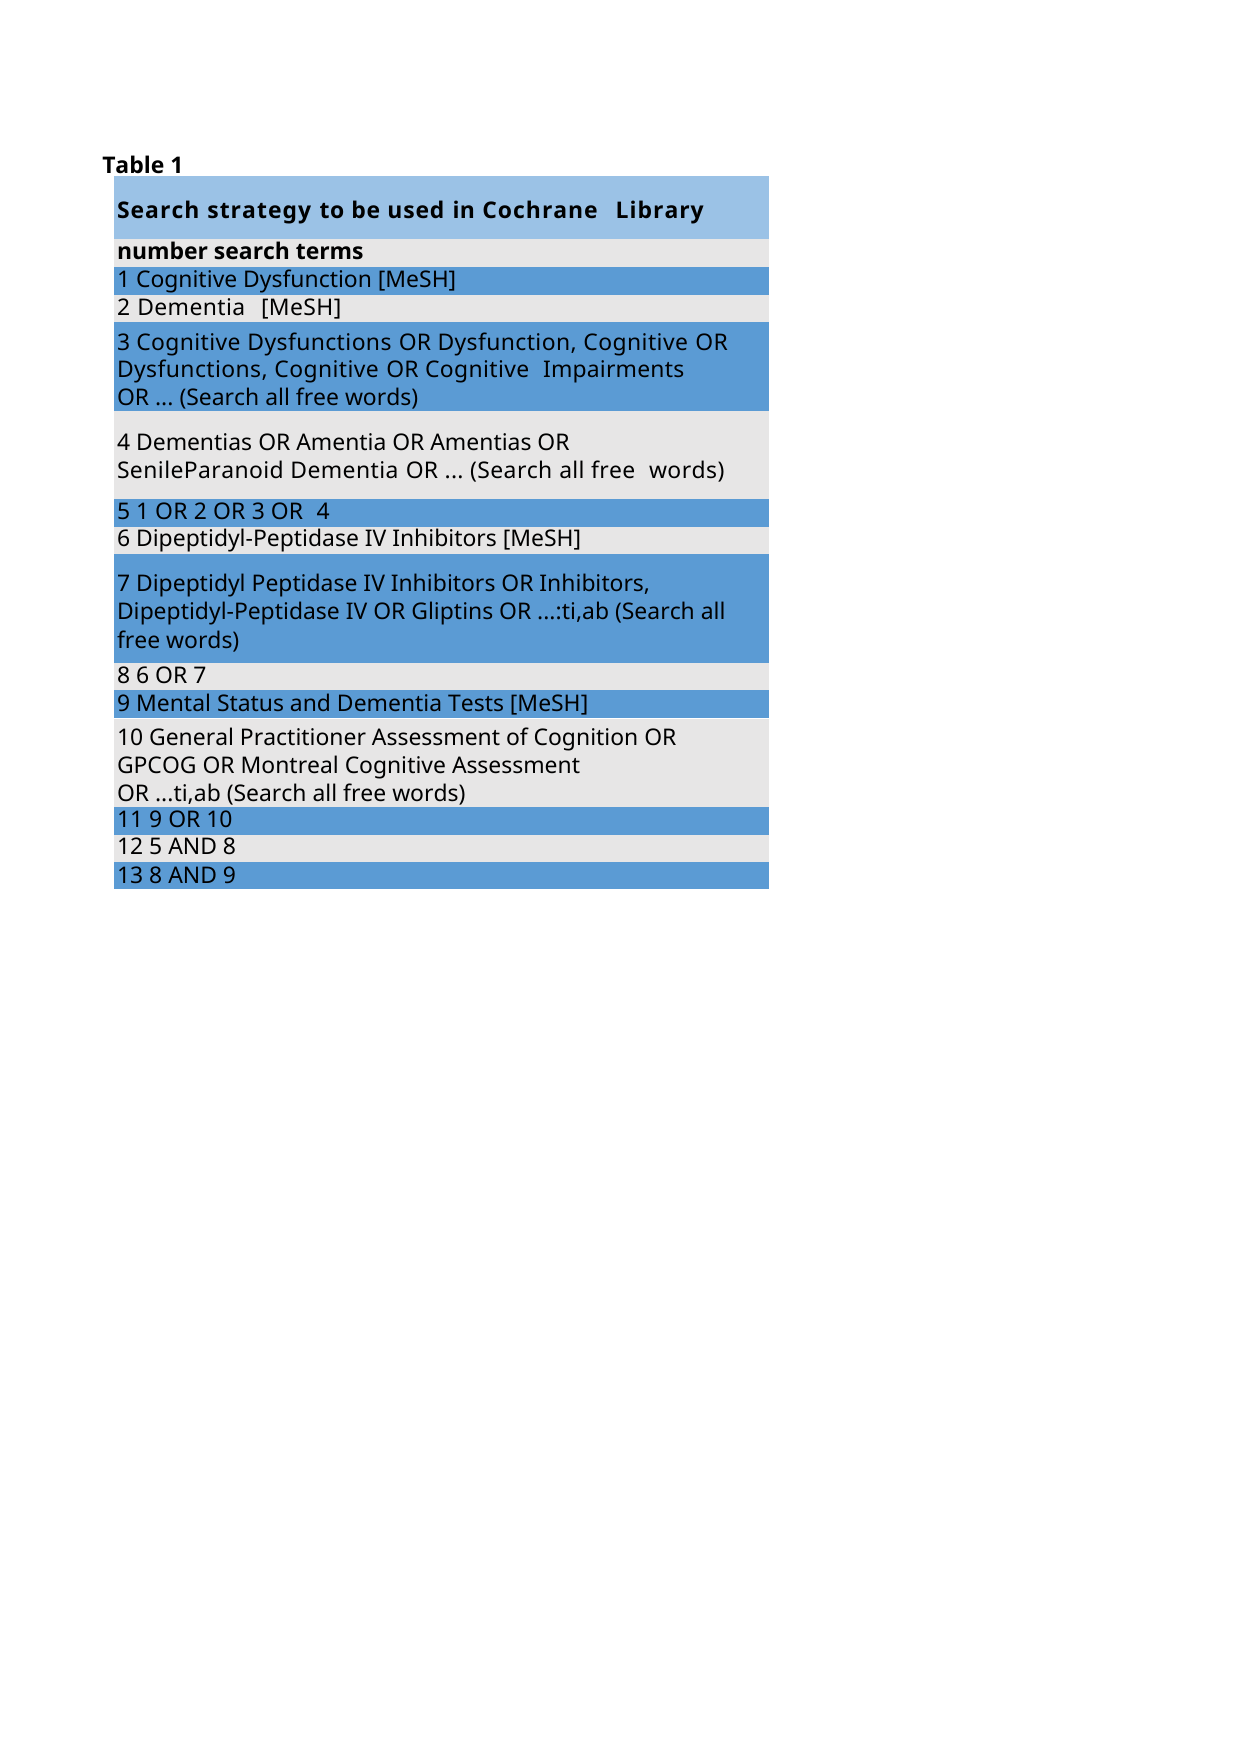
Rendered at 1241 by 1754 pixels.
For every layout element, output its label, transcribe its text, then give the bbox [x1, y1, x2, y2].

text Table 1 [102, 149, 1065, 181]
